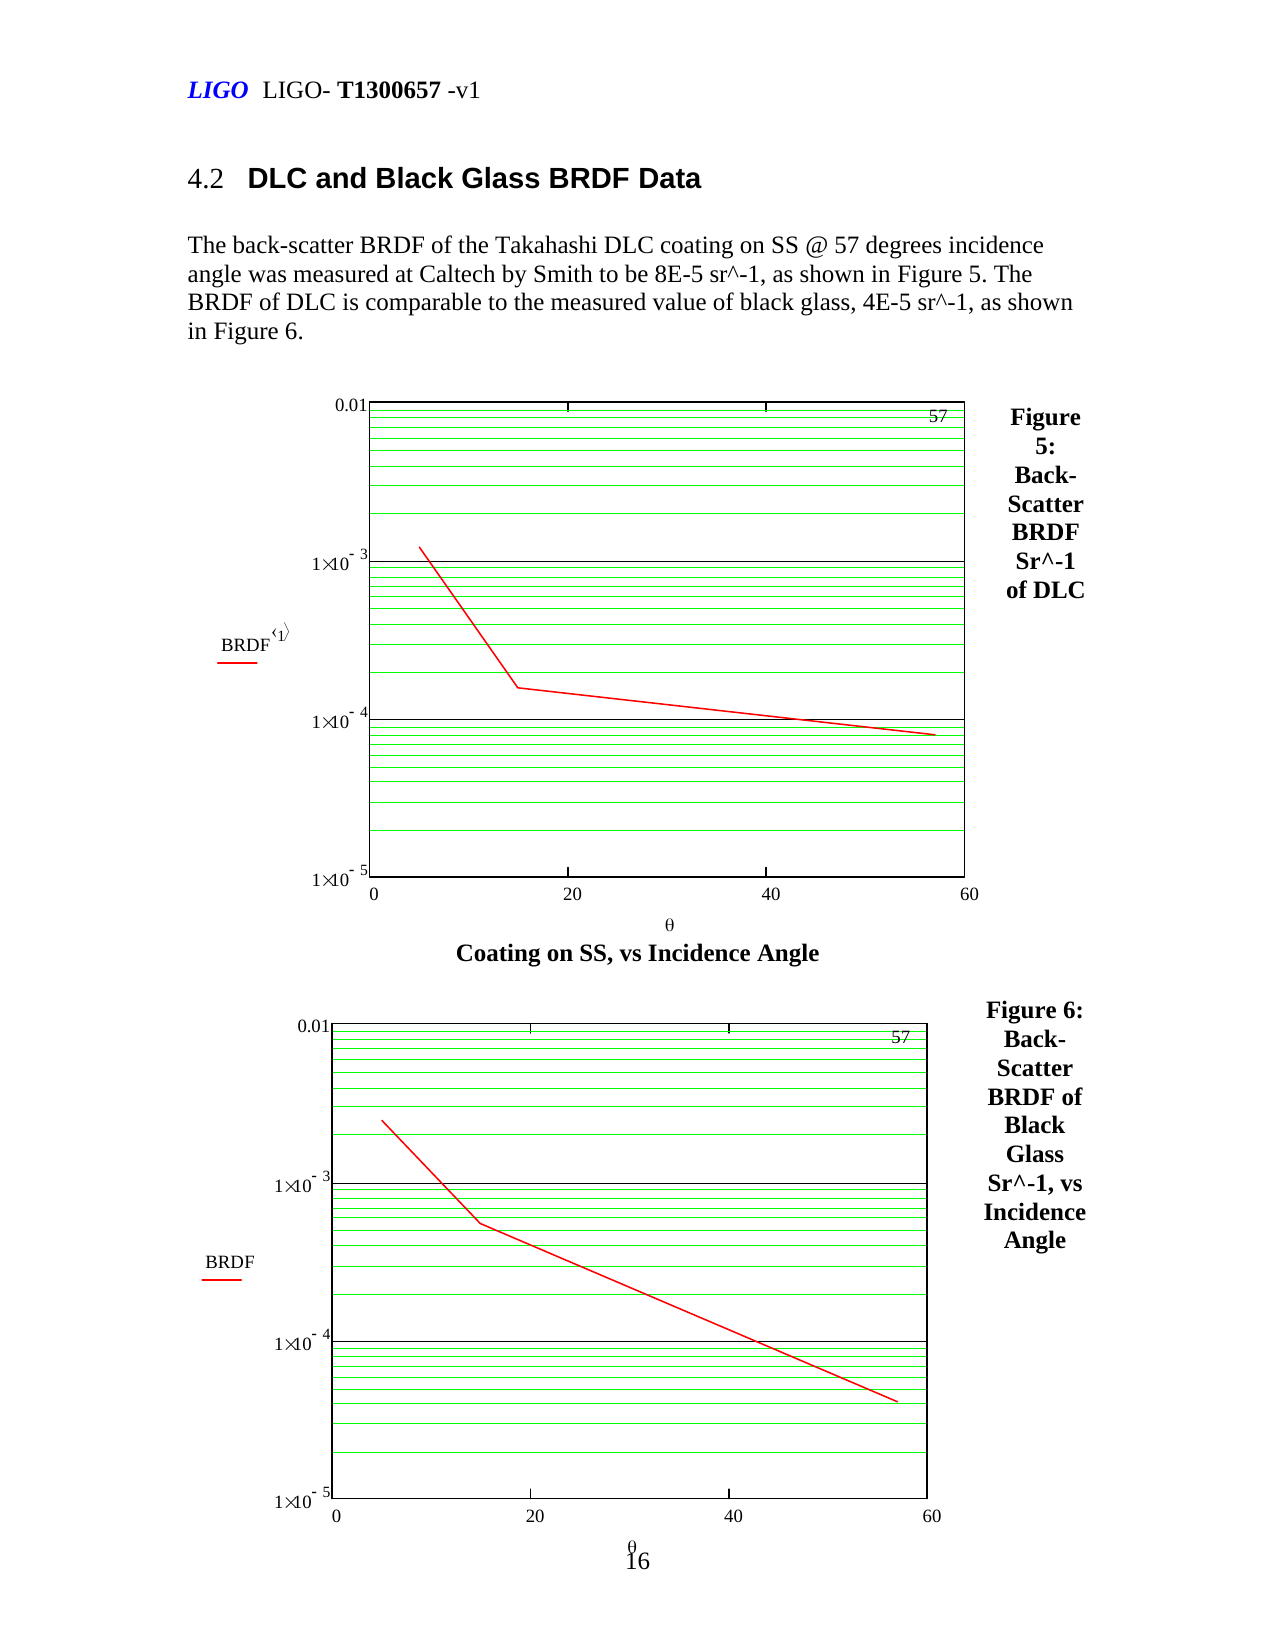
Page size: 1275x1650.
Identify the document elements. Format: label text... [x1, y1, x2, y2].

subtitle DLC and Black Glass BRDF Data [187, 161, 1087, 195]
text Figure 5: Back-Scatter BRDF Sr^-1 of DLC Coating on SS, vs Incidence Angle [187, 402, 1087, 967]
text The back-scatter BRDF of the Takahashi DLC coating on SS @ 57 degrees incidence angle was measured at Caltech by Smith to be 8E-5 sr^-1, as shown in Figure 5. The BRDF of DLC is comparable to the measured value of black glass, 4E-5 sr^-1, as shown in Figure 6. [187, 230, 1087, 345]
text Figure 6: Back-Scatter BRDF of Black Glass Sr^-1, vs Incidence Angle [187, 995, 1087, 1254]
